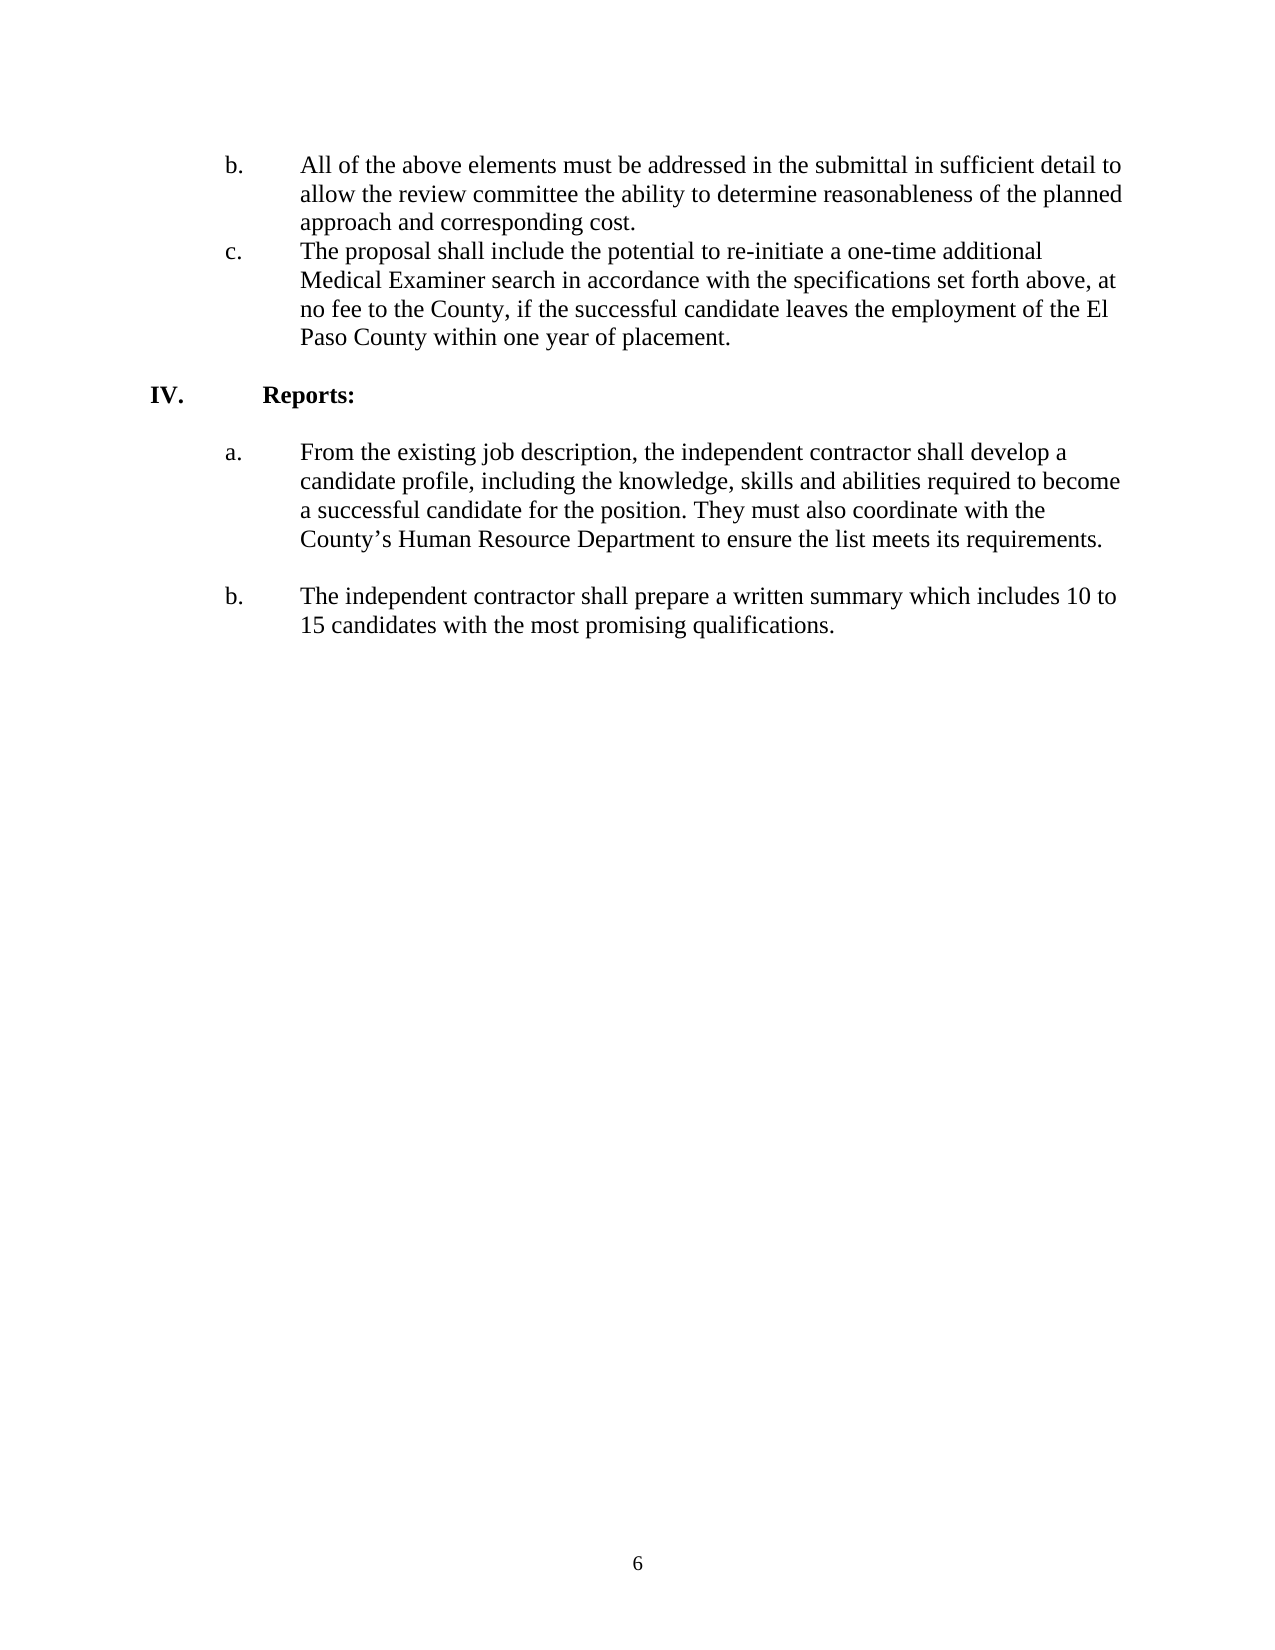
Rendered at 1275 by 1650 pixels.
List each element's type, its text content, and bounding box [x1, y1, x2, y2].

list Reports: [150, 380, 1125, 409]
list The independent contractor shall prepare a written summary which includes 10 to 15 candidates with the most promising qualifications. [225, 581, 1125, 639]
list From the existing job description, the independent contractor shall develop a candidate profile, including the knowledge, skills and abilities required to become a successful candidate for the position. They must also coordinate with the County’s Human Resource Department to ensure the list meets its requirements. [225, 437, 1125, 552]
list All of the above elements must be addressed in the submittal in sufficient detail to allow the review committee the ability to determine reasonableness of the planned approach and corresponding cost. [225, 150, 1125, 236]
list The proposal shall include the potential to re-initiate a one-time additional Medical Examiner search in accordance with the specifications set forth above, at no fee to the County, if the successful candidate leaves the employment of the El Paso County within one year of placement. [225, 236, 1125, 351]
